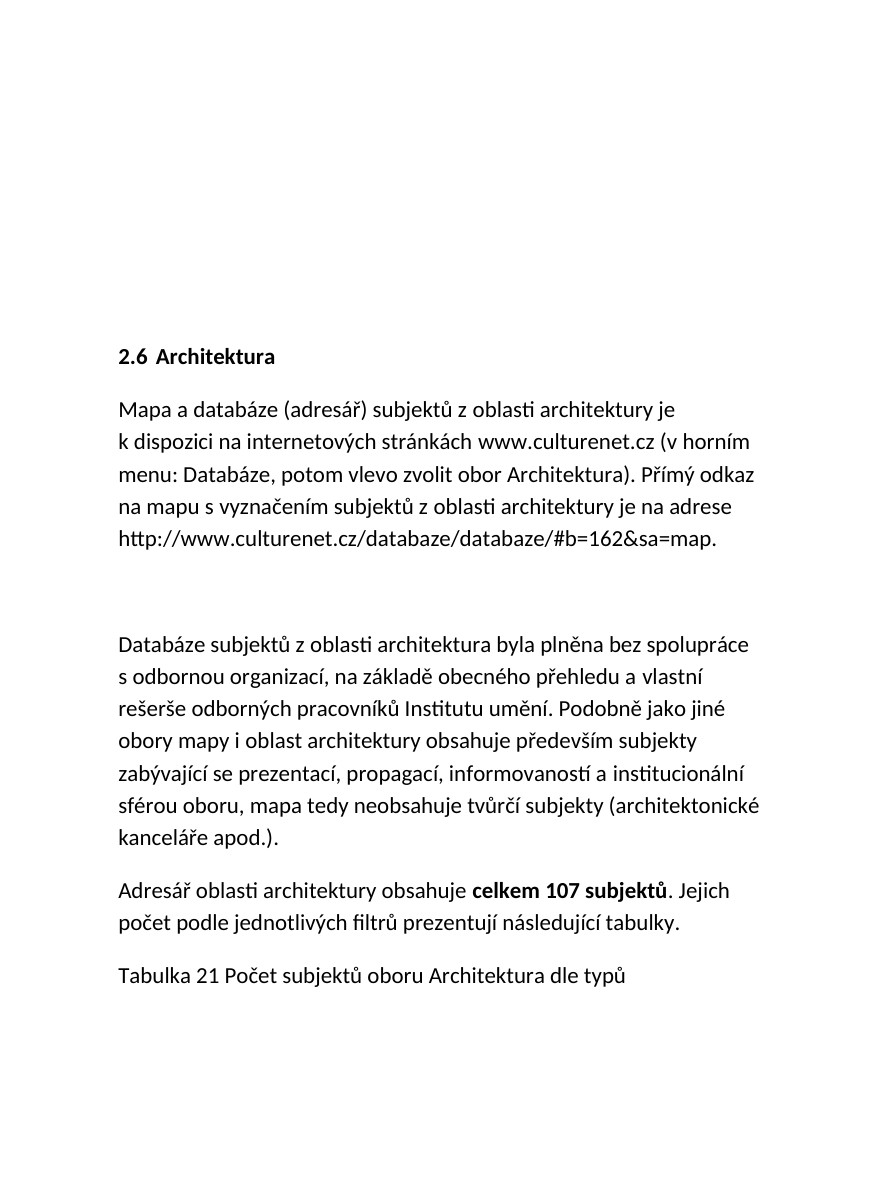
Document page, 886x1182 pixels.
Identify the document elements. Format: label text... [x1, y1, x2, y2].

text Adresář oblasti architektury obsahuje celkem 107 subjektů. Jejich počet podle jednotlivých filtrů prezentují následující tabulky. [118, 876, 768, 936]
text Tabulka 21 Počet subjektů oboru Architektura dle typů [118, 961, 768, 989]
text Mapa a databáze (adresář) subjektů z oblasti architektury je k dispozici na internetových stránkách www.culturenet.cz (v horním menu: Databáze, potom vlevo zvolit obor Architektura). Přímý odkaz na mapu s vyznačením subjektů z oblasti architektury je na adrese http://www.culturenet.cz/databaze/databaze/#b=162&sa=map. [118, 395, 768, 552]
list Architektura [118, 342, 768, 370]
text Databáze subjektů z oblasti architektura byla plněna bez spolupráce s odbornou organizací, na základě obecného přehledu a vlastní rešerše odborných pracovníků Institutu umění. Podobně jako jiné obory mapy i oblast architektury obsahuje především subjekty zabývající se prezentací, propagací, informovaností a institucionální sférou oboru, mapa tedy neobsahuje tvůrčí subjekty (architektonické kanceláře apod.). [118, 630, 768, 851]
